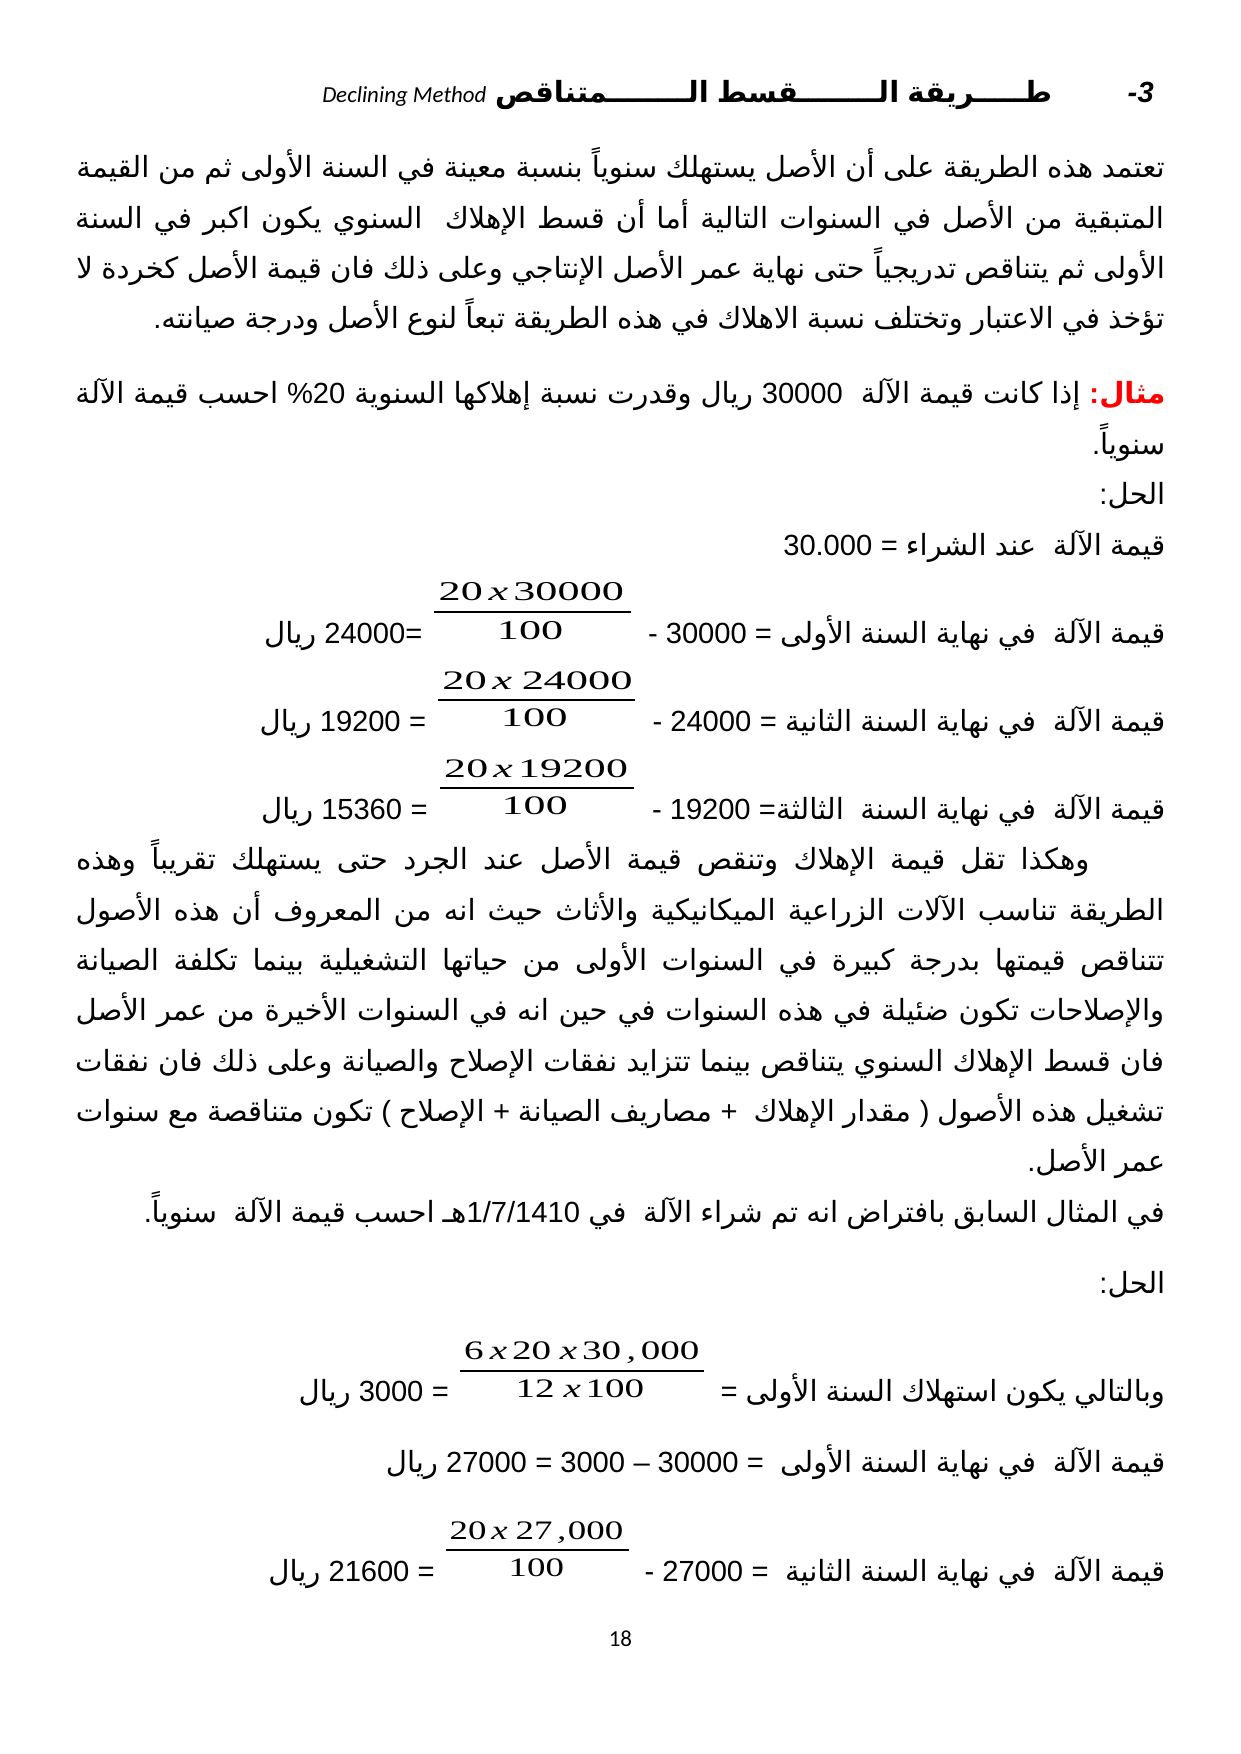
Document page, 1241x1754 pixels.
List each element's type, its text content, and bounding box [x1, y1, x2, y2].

text وبالتالي يكون استهلاك السنة الأولى = = 3000 ريال [75, 1337, 1165, 1408]
text قيمة الآلة عند الشراء = 30.000 [75, 527, 1165, 561]
text الحل: [75, 1266, 1165, 1299]
text قيمة الآلة في نهاية السنة الثالثة= 19200 - = 15360 ريال [75, 754, 1165, 826]
list طـــــريقة الــــــــقسط الــــــــمتناقص Declining Method [75, 75, 1128, 108]
text وهكذا تقل قيمة الإهلاك وتنقص قيمة الأصل عند الجرد حتى يستهلك تقريباً وهذه الطريقة تناسب الآلات الزراعية الميكانيكية والأثاث حيث انه من المعروف أن هذه الأصول تتناقص قيمتها بدرجة كبيرة في السنوات الأولى من حياتها التشغيلية بينما تكلفة الصيانة والإصلاحات تكون ضئيلة في هذه السنوات في حين انه في السنوات الأخيرة من عمر الأصل فان قسط الإهلاك السنوي يتناقص بينما تتزايد نفقات الإصلاح والصيانة وعلى ذلك فان نفقات تشغيل هذه الأصول ( مقدار الإهلاك + مصاريف الصيانة + الإصلاح ) تكون متناقصة مع سنوات عمر الأصل. [75, 842, 1165, 1178]
text الحل: [75, 477, 1165, 511]
text قيمة الآلة في نهاية السنة الأولى = 30000 – 3000 = 27000 ريال [75, 1446, 1165, 1479]
text مثال: إذا كانت قيمة الآلة 30000 ريال وقدرت نسبة إهلاكها السنوية 20% احسب قيمة الآلة سنوياً. [75, 377, 1165, 460]
text قيمة الآلة في نهاية السنة الأولى = 30000 - =24000 ريال [75, 578, 1165, 650]
text في المثال السابق بافتراض انه تم شراء الآلة في 1/7/1410هـ احسب قيمة الآلة سنوياً. [75, 1194, 1165, 1228]
text قيمة الآلة في نهاية السنة الثانية = 24000 - = 19200 ريال [75, 667, 1165, 738]
text تعتمد هذه الطريقة على أن الأصل يستهلك سنوياً بنسبة معينة في السنة الأولى ثم من القيمة المتبقية من الأصل في السنوات التالية أما أن قسط الإهلاك السنوي يكون اكبر في السنة الأولى ثم يتناقص تدريجياً حتى نهاية عمر الأصل الإنتاجي وعلى ذلك فان قيمة الأصل كخردة لا تؤخذ في الاعتبار وتختلف نسبة الاهلاك في هذه الطريقة تبعاً لنوع الأصل ودرجة صيانته. [75, 150, 1165, 335]
text قيمة الآلة في نهاية السنة الثانية = 27000 - = 21600 ريال [75, 1517, 1165, 1588]
